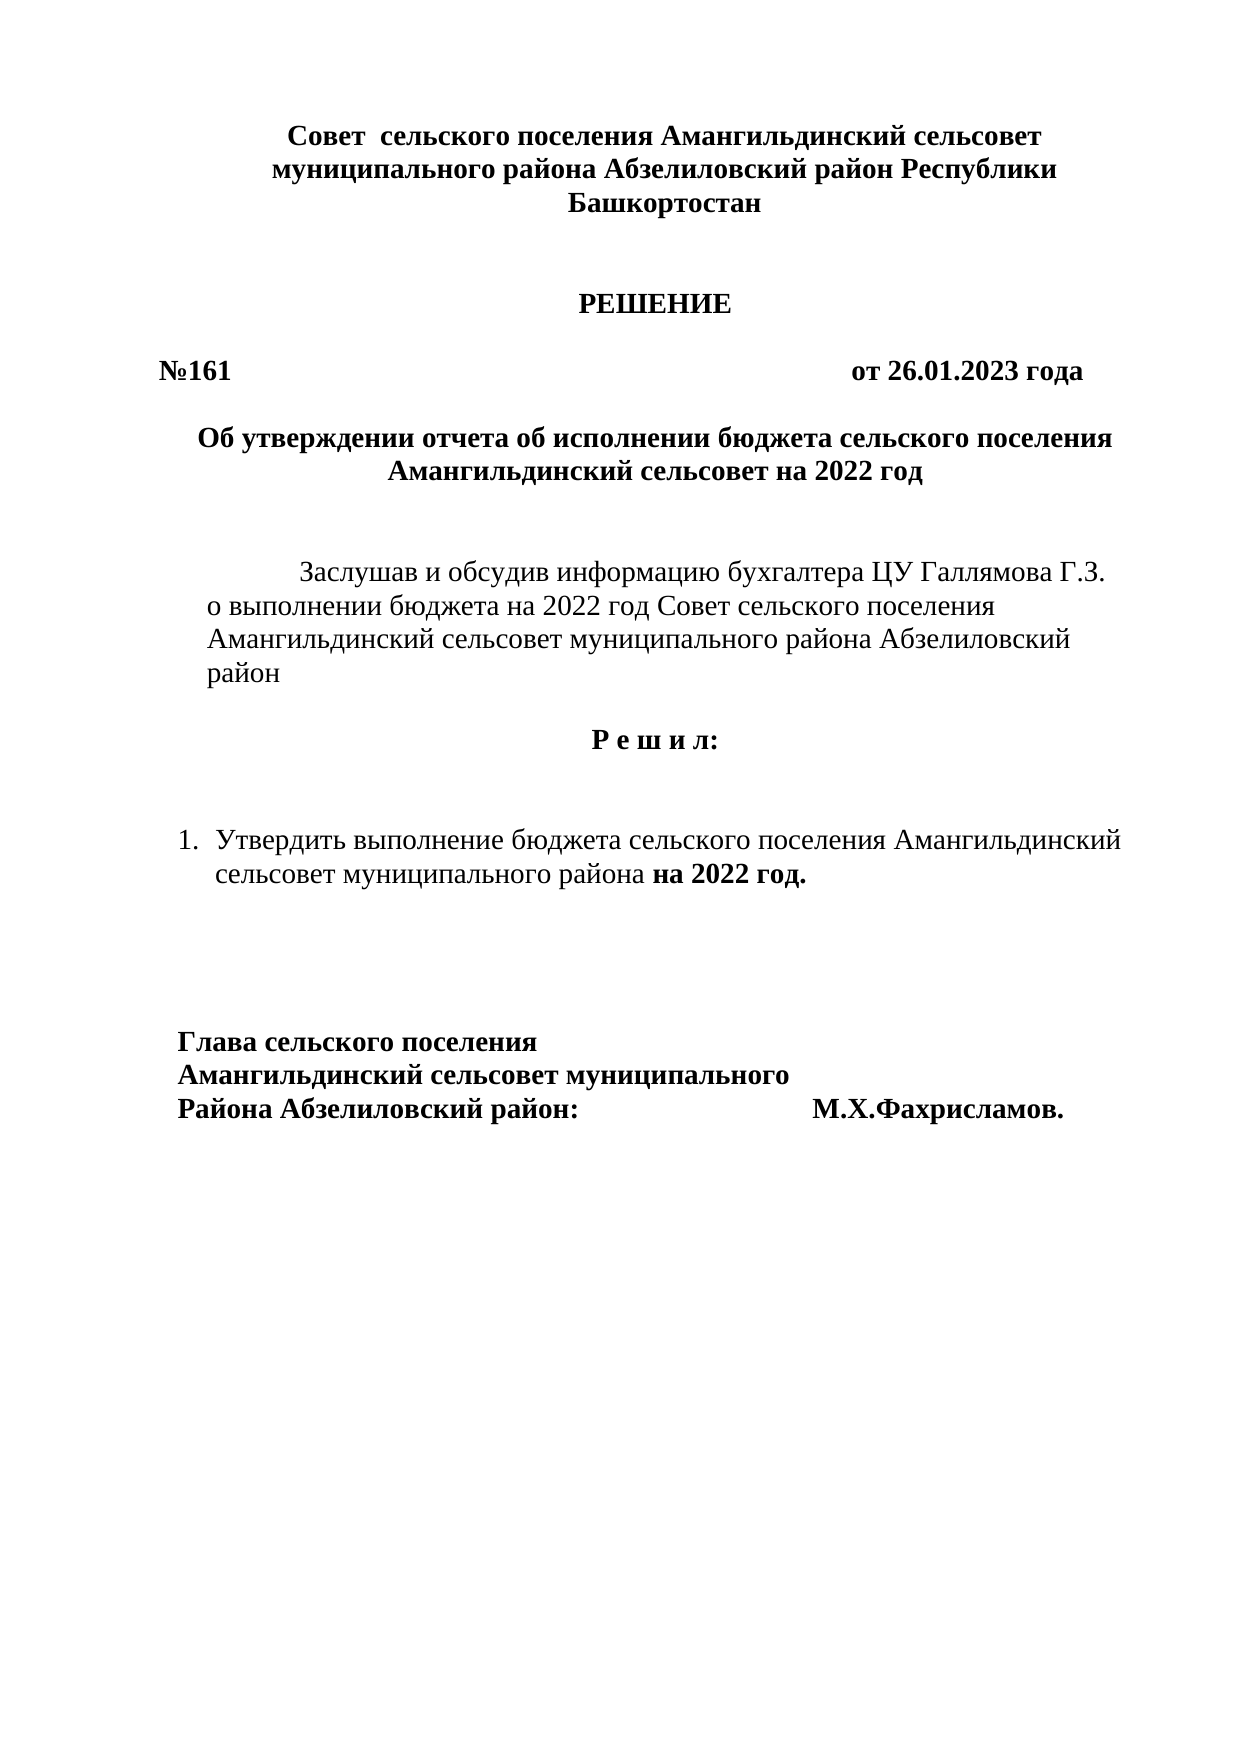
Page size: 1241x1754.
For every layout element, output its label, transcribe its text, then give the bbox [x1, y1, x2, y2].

list Утвердить выполнение бюджета сельского поселения Амангильдинский сельсовет муниципального района на 2022 год. [177, 822, 1152, 889]
text РЕШЕНИЕ [158, 286, 1152, 319]
text Глава сельского поселения [177, 1024, 1152, 1057]
text Заслушав и обсудив информацию бухгалтера ЦУ Галлямова Г.З. о выполнении бюджета на 2022 год Совет сельского поселения Амангильдинский сельсовет муниципального района Абзелиловский район [207, 554, 1152, 688]
text Совет сельского поселения Амангильдинский сельсовет муниципального района Абзелиловский район Республики Башкортостан [177, 118, 1152, 219]
text Об утверждении отчета об исполнении бюджета сельского поселения Амангильдинский сельсовет на 2022 год [158, 420, 1152, 487]
text Амангильдинский сельсовет муниципального [177, 1057, 1152, 1091]
text Района Абзелиловский район: М.Х.Фахрисламов. [177, 1091, 1152, 1124]
text Р е ш и л: [158, 722, 1152, 755]
text №161 от 26.01.2023 года [158, 353, 1152, 386]
